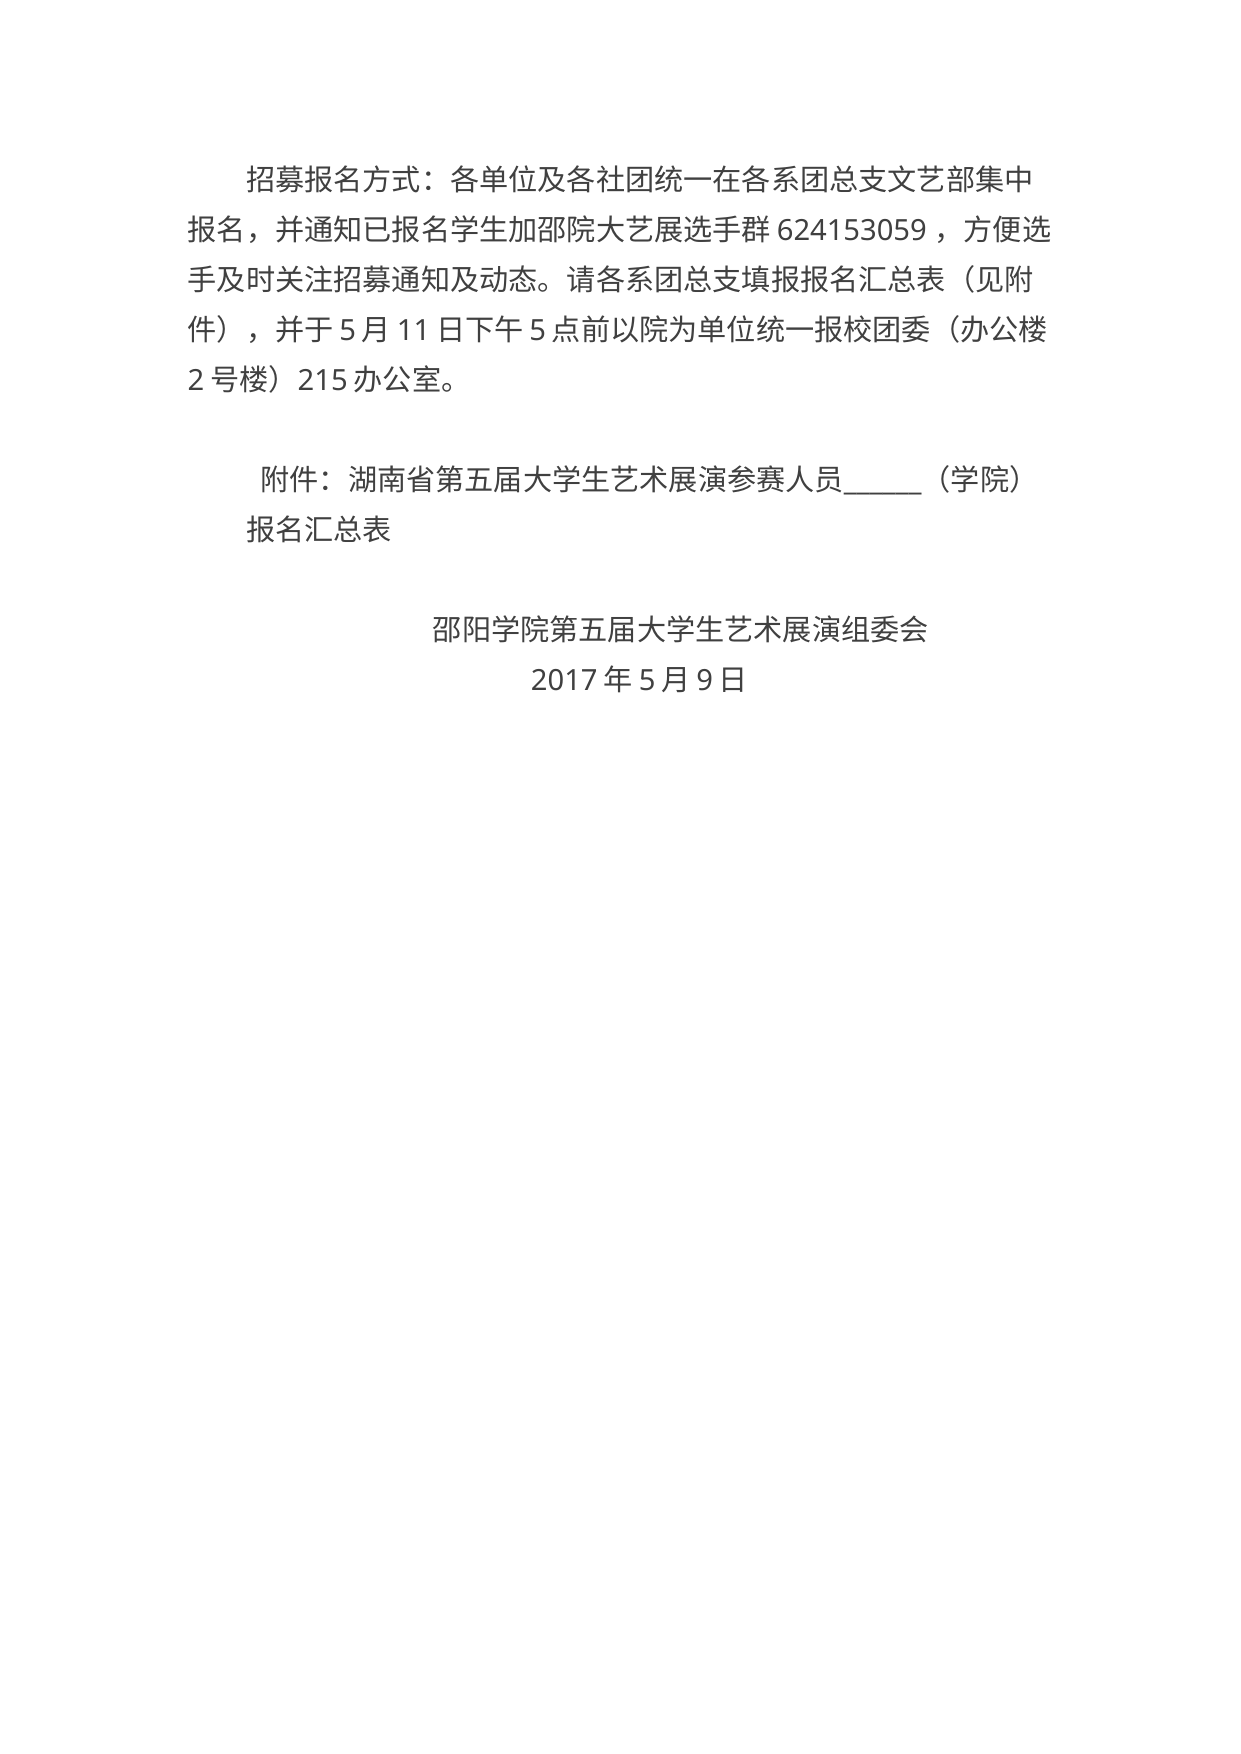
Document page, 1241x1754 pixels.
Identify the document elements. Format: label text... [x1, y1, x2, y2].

text 报名汇总表 [187, 500, 1053, 550]
text 邵阳学院第五届大学生艺术展演组委会 [187, 600, 1053, 650]
text 2017年5月9日 [187, 650, 1053, 700]
text 附件：湖南省第五届大学生艺术展演参赛人员______（学院） [187, 450, 1053, 500]
text 招募报名方式：各单位及各社团统一在各系团总支文艺部集中报名，并通知已报名学生加邵院大艺展选手群624153059 ，方便选手及时关注招募通知及动态。请各系团总支填报报名汇总表（见附件），并于5月11日下午5点前以院为单位统一报校团委（办公楼2号楼）215办公室。 [187, 150, 1053, 400]
